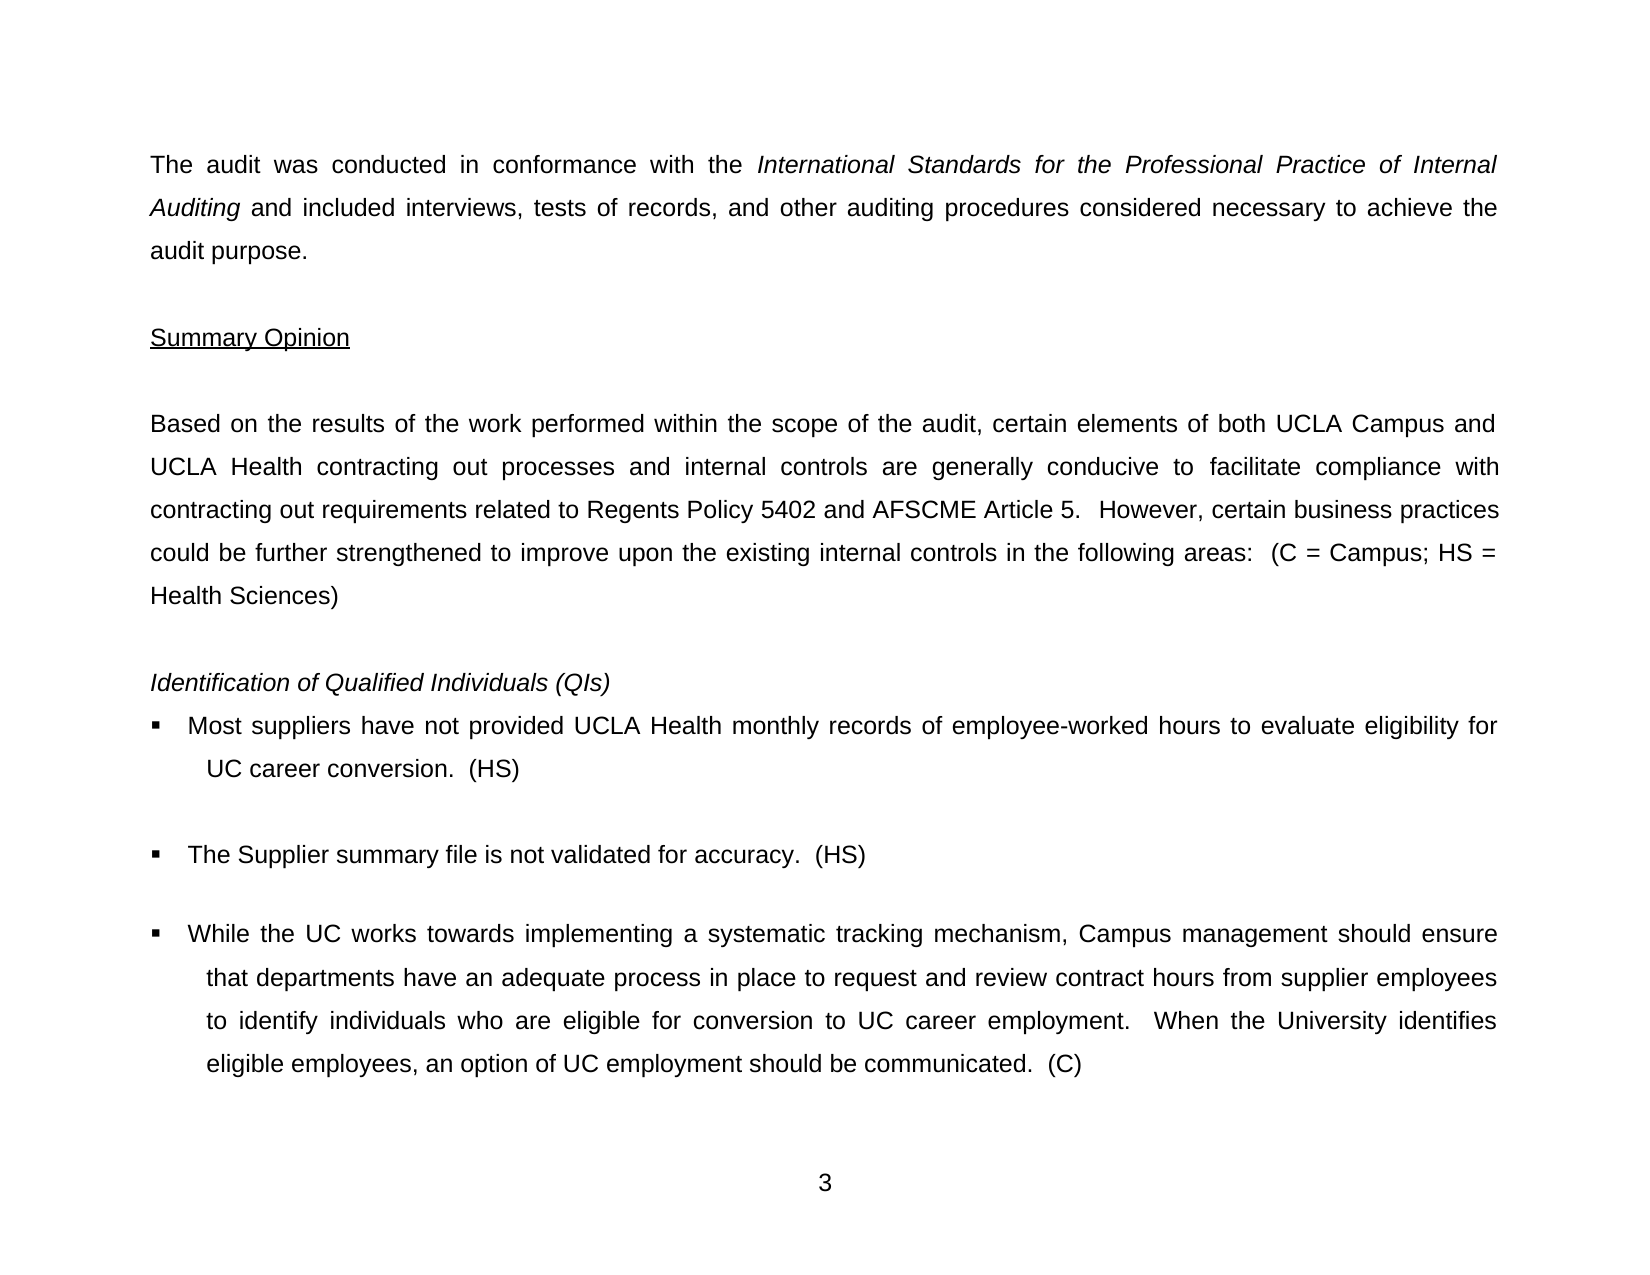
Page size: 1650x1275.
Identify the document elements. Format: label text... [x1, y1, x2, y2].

text Based on the results of the work performed within the scope of the audit, certain elements of both UCLA Campus and UCLA Health contracting out processes and internal controls are generally conducive to facilitate compliance with contracting out requirements related to Regents Policy 5402 and AFSCME Article 5. However, certain business practices could be further strengthened to improve upon the existing internal controls in the following areas: (C = Campus; HS = Health Sciences) [150, 409, 1500, 610]
subtitle Summary Opinion [150, 322, 1500, 351]
list Most suppliers have not provided UCLA Health monthly records of employee-worked hours to evaluate eligibility for UC career conversion. (HS) [150, 711, 1500, 783]
list The Supplier summary file is not validated for accuracy. (HS) [150, 840, 1500, 869]
text Identification of Qualified Individuals (QIs) [150, 667, 1500, 696]
text The audit was conducted in conformance with the International Standards for the Professional Practice of Internal Auditing and included interviews, tests of records, and other auditing procedures considered necessary to achieve the audit purpose. [150, 150, 1500, 265]
list While the UC works towards implementing a systematic tracking mechanism, Campus management should ensure that departments have an adequate process in place to request and review contract hours from supplier employees to identify individuals who are eligible for conversion to UC career employment. When the University identifies eligible employees, an option of UC employment should be communicated. (C) [150, 919, 1500, 1077]
